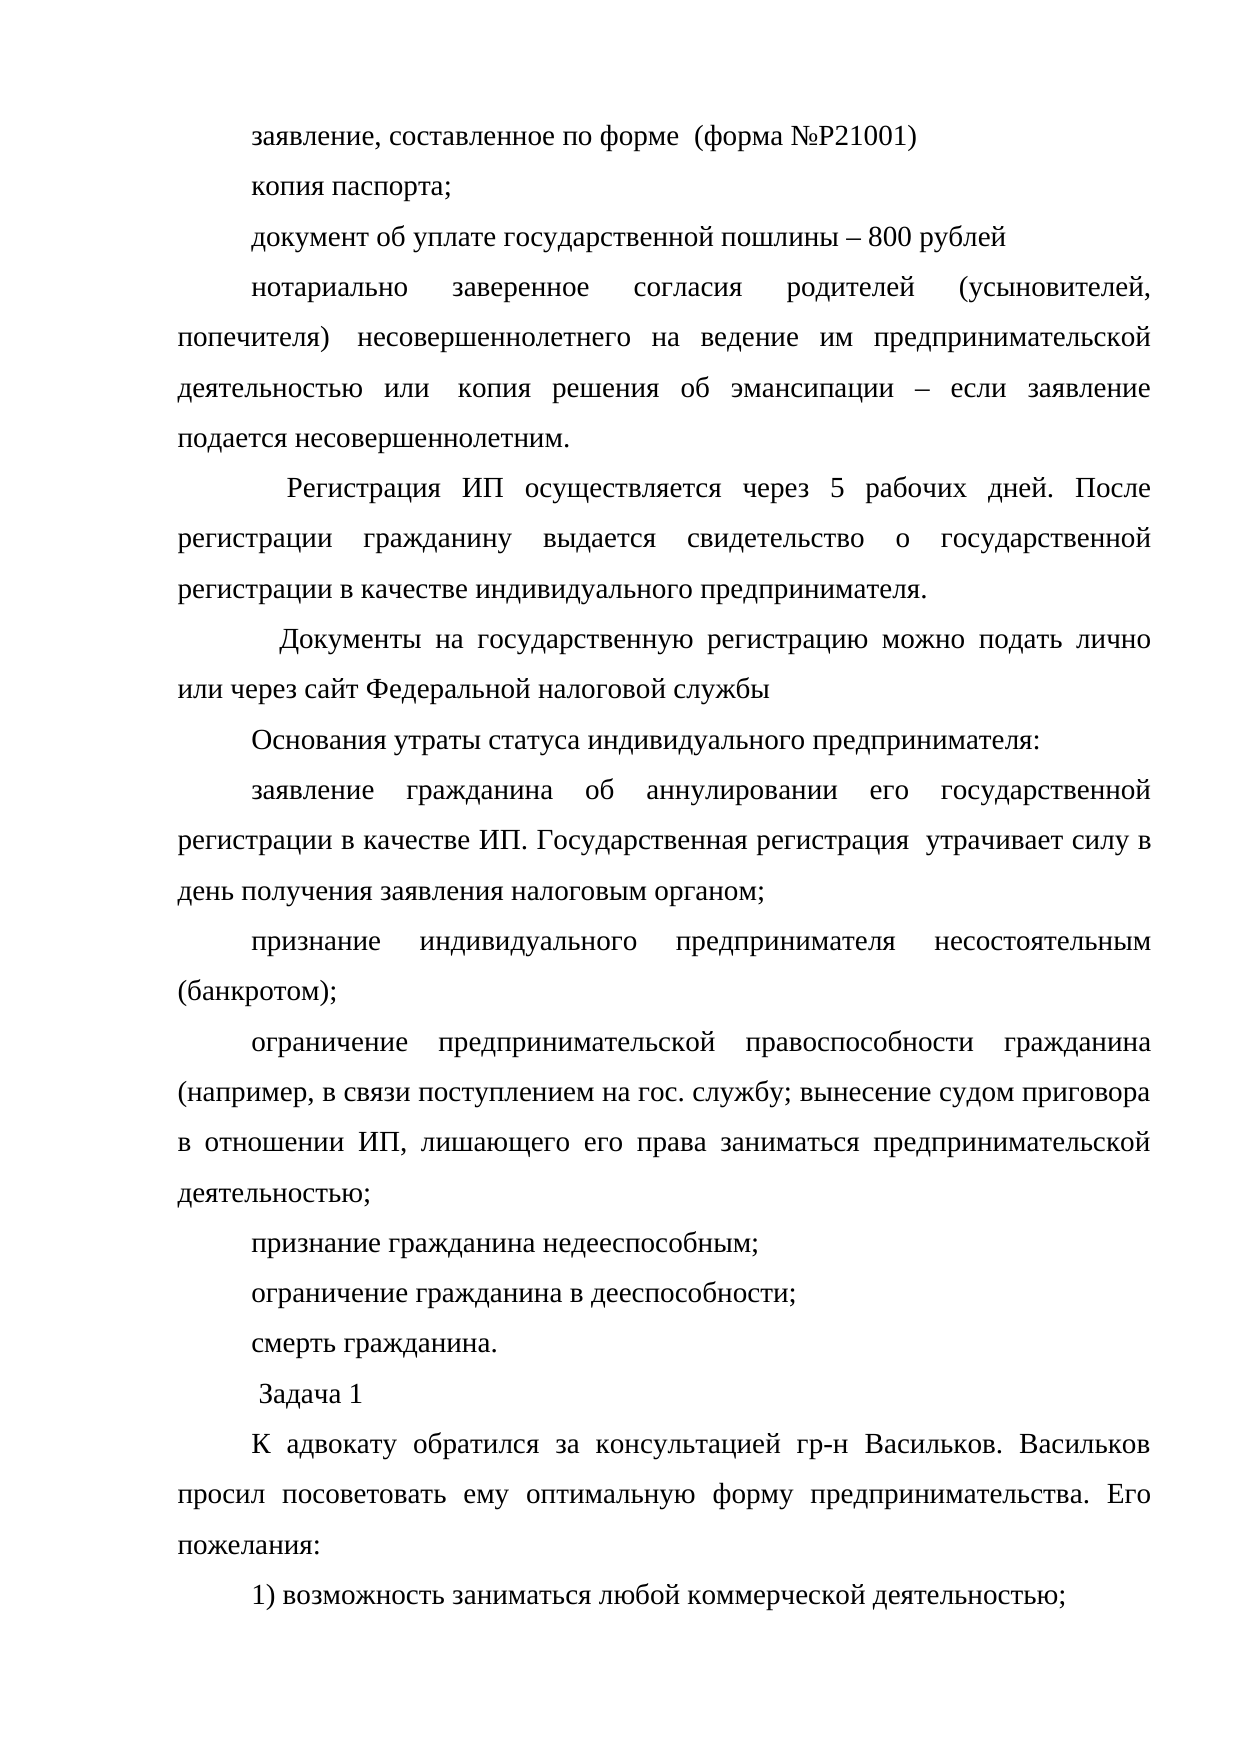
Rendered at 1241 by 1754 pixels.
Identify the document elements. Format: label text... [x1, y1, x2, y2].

text заявление гражданина об аннулировании его государственной регистрации в качестве ИП. Государственная регистрация утрачивает силу в день получения заявления налоговым органом; [177, 772, 1152, 906]
text признание гражданина недееспособным; [177, 1225, 1152, 1258]
text нотариально заверенное согласия родителей (усыновителей, попечителя) несовершеннолетнего на ведение им предпринимательской деятельностью или копия решения об эмансипации – если заявление подается несовершеннолетним. [177, 269, 1152, 453]
text документ об уплате государственной пошлины – 800 рублей [177, 219, 1152, 252]
text признание индивидуального предпринимателя несостоятельным (банкротом); [177, 923, 1152, 1007]
text Основания утраты статуса индивидуального предпринимателя: [177, 722, 1152, 755]
text Документы на государственную регистрацию можно подать лично или через сайт Федеральной налоговой службы [177, 621, 1152, 705]
text ограничение предпринимательской правоспособности гражданина (например, в связи поступлением на гос. службу; вынесение судом приговора в отношении ИП, лишающего его права заниматься предпринимательской деятельностью; [177, 1024, 1152, 1208]
text копия паспорта; [177, 168, 1152, 202]
text Задача 1 [177, 1376, 1152, 1409]
text К адвокату обратился за консультацией гр-н Васильков. Васильков просил посоветовать ему оптимальную форму предпринимательства. Его пожелания: [177, 1426, 1152, 1560]
text Регистрация ИП осуществляется через 5 рабочих дней. После регистрации гражданину выдается свидетельство о государственной регистрации в качестве индивидуального предпринимателя. [177, 470, 1152, 604]
text заявление, составленное по форме (форма №Р21001) [177, 118, 1152, 152]
text смерть гражданина. [177, 1326, 1152, 1359]
text ограничение гражданина в дееспособности; [177, 1275, 1152, 1309]
text 1) возможность заниматься любой коммерческой деятельностью; [177, 1577, 1152, 1611]
